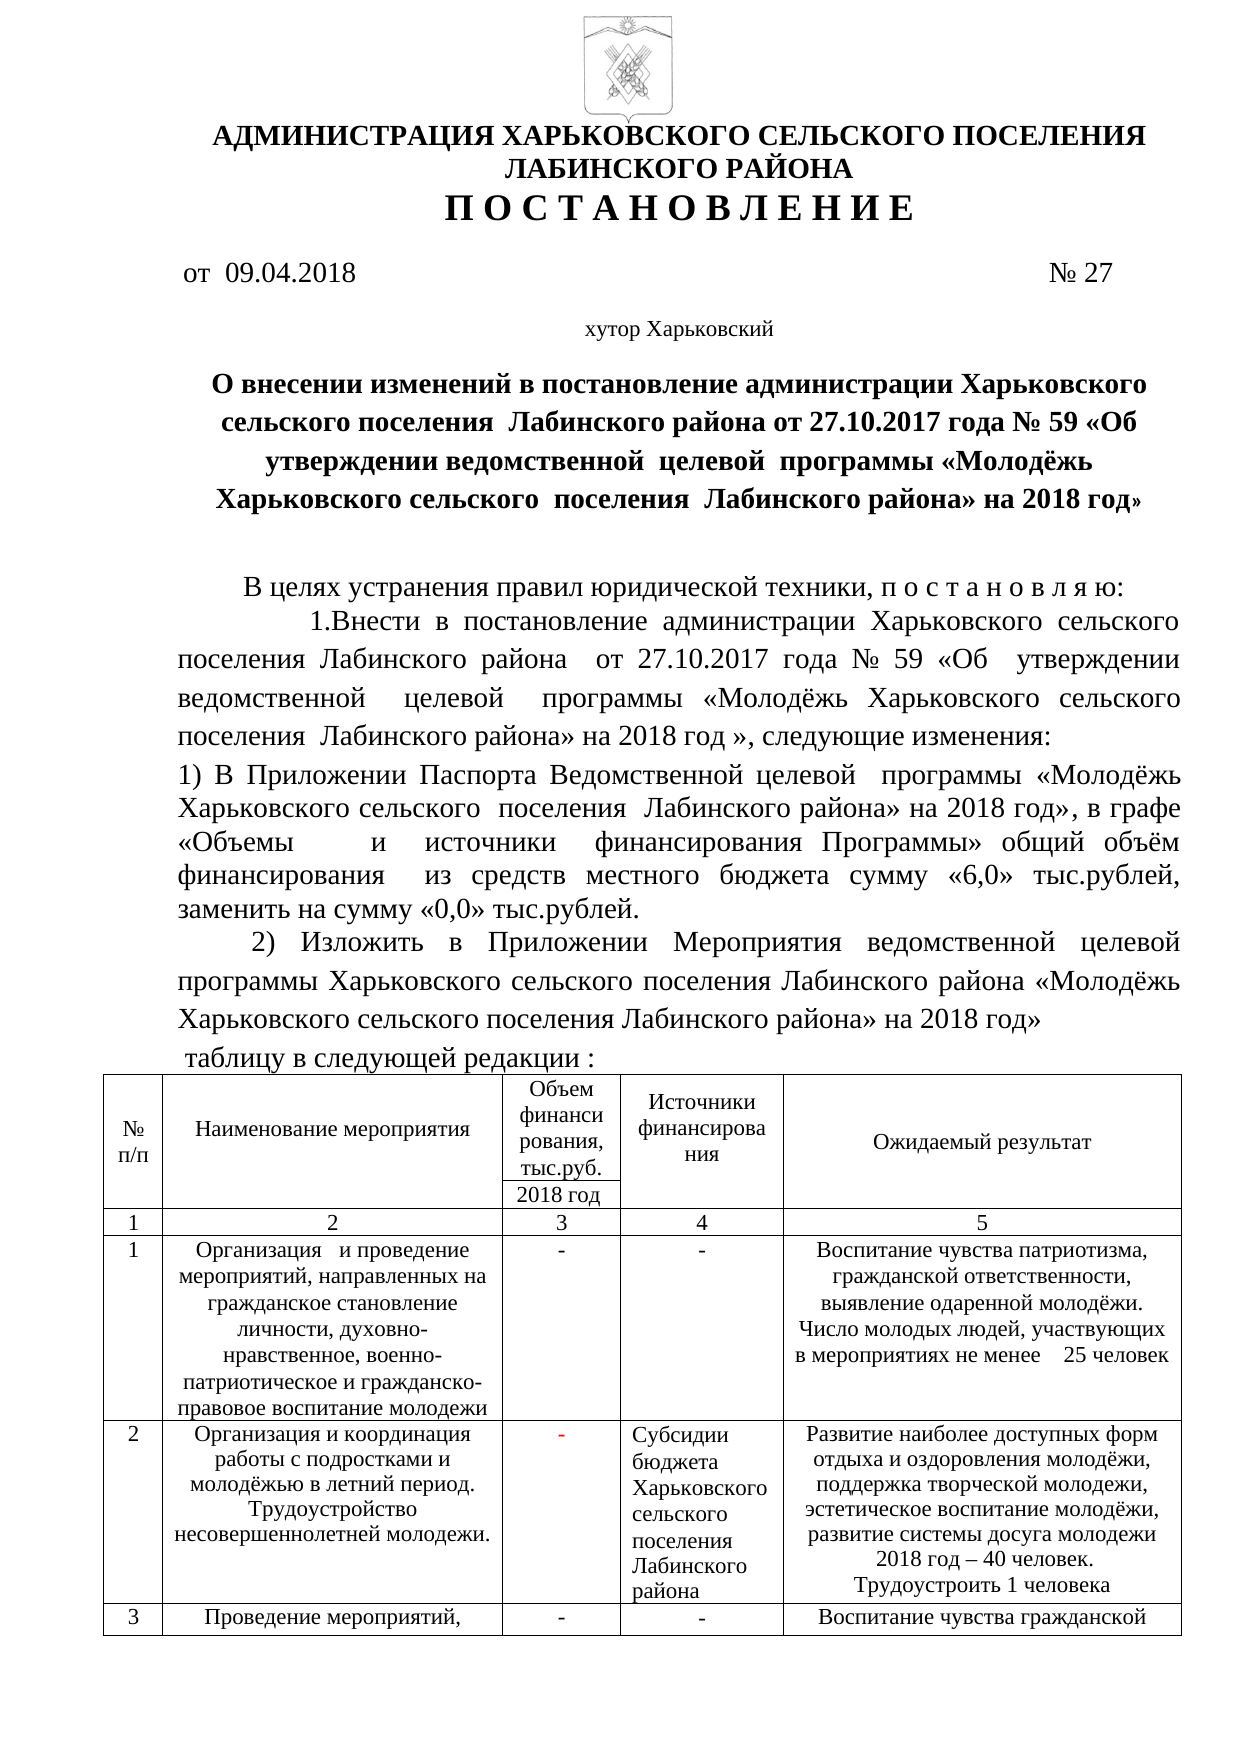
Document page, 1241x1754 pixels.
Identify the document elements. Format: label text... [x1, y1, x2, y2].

text таблицу в следующей редакции : [177, 1040, 1181, 1074]
table_cell 2 [163, 1209, 502, 1235]
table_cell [163, 1604, 502, 1635]
table_header Наименование мероприятия [163, 1075, 502, 1207]
text 2) Изложить в Приложении Мероприятия ведомственной целевой программы Харьковского сельского поселения Лабинского района «Молодёжь Харьковского сельского поселения Лабинского района» на 2018 год» [177, 924, 1181, 1035]
table_cell [621, 1180, 783, 1207]
table_cell - [621, 1604, 783, 1635]
text О внесении изменений в постановление администрации Харьковского сельского поселения Лабинского района от 27.10.2017 года № 59 «Об утверждении ведомственной целевой программы «Молодёжь Харьковского сельского поселения Лабинского района» на 2018 год» [177, 366, 1181, 515]
text 1.Внести в постановление администрации Харьковского сельского поселения Лабинского района от 27.10.2017 года № 59 «Об утверждении ведомственной целевой программы «Молодёжь Харьковского сельского поселения Лабинского района» на 2018 год », следующие изменения: [177, 603, 1181, 752]
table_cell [784, 1604, 1181, 1635]
table_header Объем финансирования, тыс.руб. [503, 1075, 620, 1180]
table_cell - [621, 1236, 783, 1420]
table_header Ожидаемый результат [784, 1075, 1181, 1207]
picture [582, 14, 674, 118]
table_cell 1 [104, 1209, 162, 1235]
table_header Источники финансирования [621, 1075, 783, 1180]
table_cell 3 [104, 1604, 162, 1635]
text П О С Т А Н О В Л Е Н И Е [177, 185, 1181, 228]
text хутор Харьковский [177, 315, 1181, 341]
table_cell - [503, 1236, 620, 1420]
table_cell Развитие наиболее доступных форм отдыха и оздоровления молодёжи, поддержка творческой молодежи, эстетическое воспитание молодёжи, развитие системы досуга молодежи 2018 год – 40 человек. Трудоустроить 1 человека [784, 1421, 1181, 1603]
text В целях устранения правил юридической техники, п о с т а н о в л я ю: [177, 569, 1181, 603]
table_cell 4 [621, 1209, 783, 1235]
table_cell - [503, 1604, 620, 1635]
table_cell 5 [784, 1209, 1181, 1235]
table_header № п/п [104, 1075, 162, 1207]
table_cell - [503, 1421, 620, 1603]
text АДМИНИСТРАЦИЯ ХАРЬКОВСКОГО СЕЛЬСКОГО ПОСЕЛЕНИЯ ЛАБИНСКОГО РАЙОНА [177, 118, 1181, 185]
table_cell 2018 год [503, 1181, 620, 1207]
table_cell Организация и координация работы с подростками и молодёжью в летний период. Трудоустройство несовершеннолетней молодежи. [163, 1421, 502, 1603]
table_cell 2 [104, 1421, 162, 1603]
table_cell 1 [104, 1236, 162, 1420]
table_cell Субсидии бюджета Харьковского сельского поселения Лабинского района [621, 1421, 783, 1603]
table_cell Воспитание чувства патриотизма, гражданской ответственности, выявление одаренной молодёжи. Число молодых людей, участвующих в мероприятиях не менее 25 человек [784, 1236, 1181, 1420]
table_cell Организация и проведение мероприятий, направленных на гражданское становление личности, духовно-нравственное, военно-патриотическое и гражданско-правовое воспитание молодежи [163, 1236, 502, 1420]
table_cell 3 [503, 1209, 620, 1235]
text 1) В Приложении Паспорта Ведомственной целевой программы «Молодёжь Харьковского сельского поселения Лабинского района» на 2018 год», в графе «Объемы и источники финансирования Программы» общий объём финансирования из средств местного бюджета сумму «6,0» тыс.рублей, заменить на сумму «0,0» тыс.рублей. [177, 757, 1181, 924]
text от 09.04.2018 № 27 [177, 256, 1181, 289]
